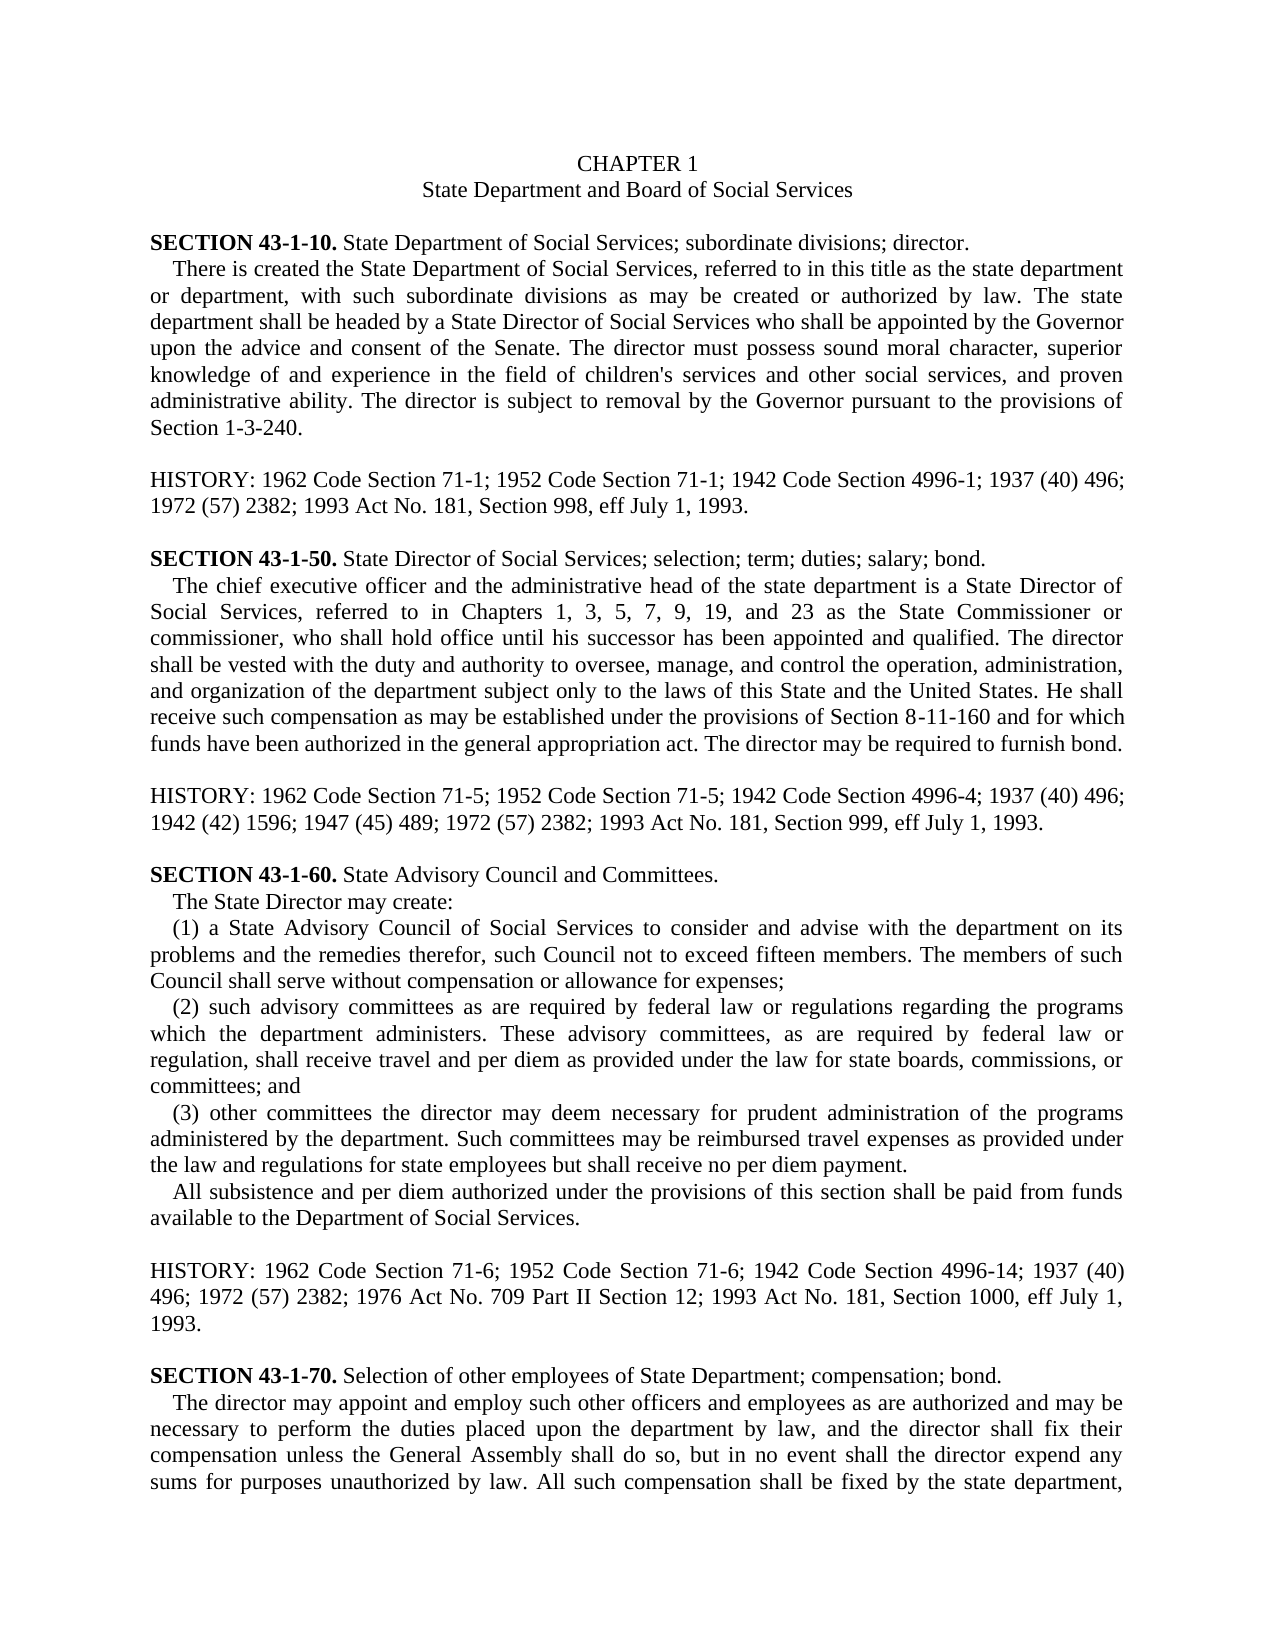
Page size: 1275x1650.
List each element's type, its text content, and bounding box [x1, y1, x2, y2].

text The State Director may create: [150, 888, 1125, 914]
text (3) other committees the director may deem necessary for prudent administration of the programs administered by the department. Such committees may be reimbursed travel expenses as provided under the law and regulations for state employees but shall receive no per diem payment. [150, 1099, 1125, 1178]
text All subsistence and per diem authorized under the provisions of this section shall be paid from funds available to the Department of Social Services. [150, 1178, 1125, 1231]
text HISTORY: 1962 Code Section 71-6; 1952 Code Section 71-6; 1942 Code Section 4996-14; 1937 (40) 496; 1972 (57) 2382; 1976 Act No. 709 Part II Section 12; 1993 Act No. 181, Section 1000, eff July 1, 1993. [150, 1257, 1125, 1336]
text HISTORY: 1962 Code Section 71-1; 1952 Code Section 71-1; 1942 Code Section 4996-1; 1937 (40) 496; 1972 (57) 2382; 1993 Act No. 181, Section 998, eff July 1, 1993. [150, 466, 1125, 519]
text SECTION 43-1-60. State Advisory Council and Committees. [150, 862, 1125, 888]
text There is created the State Department of Social Services, referred to in this title as the state department or department, with such subordinate divisions as may be created or authorized by law. The state department shall be headed by a State Director of Social Services who shall be appointed by the Governor upon the advice and consent of the Senate. The director must possess sound moral character, superior knowledge of and experience in the field of children's services and other social services, and proven administrative ability. The director is subject to removal by the Governor pursuant to the provisions of Section 1-3-240. [150, 255, 1125, 440]
text CHAPTER 1 [150, 150, 1125, 176]
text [150, 1389, 1125, 1494]
text SECTION 43-1-70. Selection of other employees of State Department; compensation; bond. [150, 1362, 1125, 1389]
text HISTORY: 1962 Code Section 71-5; 1952 Code Section 71-5; 1942 Code Section 4996-4; 1937 (40) 496; 1942 (42) 1596; 1947 (45) 489; 1972 (57) 2382; 1993 Act No. 181, Section 999, eff July 1, 1993. [150, 782, 1125, 835]
text (1) a State Advisory Council of Social Services to consider and advise with the department on its problems and the remedies therefor, such Council not to exceed fifteen members. The members of such Council shall serve without compensation or allowance for expenses; [150, 914, 1125, 993]
text (2) such advisory committees as are required by federal law or regulations regarding the programs which the department administers. These advisory committees, as are required by federal law or regulation, shall receive travel and per diem as provided under the law for state boards, commissions, or committees; and [150, 993, 1125, 1099]
text SECTION 43-1-10. State Department of Social Services; subordinate divisions; director. [150, 229, 1125, 255]
text SECTION 43-1-50. State Director of Social Services; selection; term; duties; salary; bond. [150, 545, 1125, 572]
text The chief executive officer and the administrative head of the state department is a State Director of Social Services, referred to in Chapters 1, 3, 5, 7, 9, 19, and 23 as the State Commissioner or commissioner, who shall hold office until his successor has been appointed and qualified. The director shall be vested with the duty and authority to oversee, manage, and control the operation, administration, and organization of the department subject only to the laws of this State and the United States. He shall receive such compensation as may be established under the provisions of Section 8-11-160 and for which funds have been authorized in the general appropriation act. The director may be required to furnish bond. [150, 572, 1125, 756]
text State Department and Board of Social Services [150, 176, 1125, 203]
